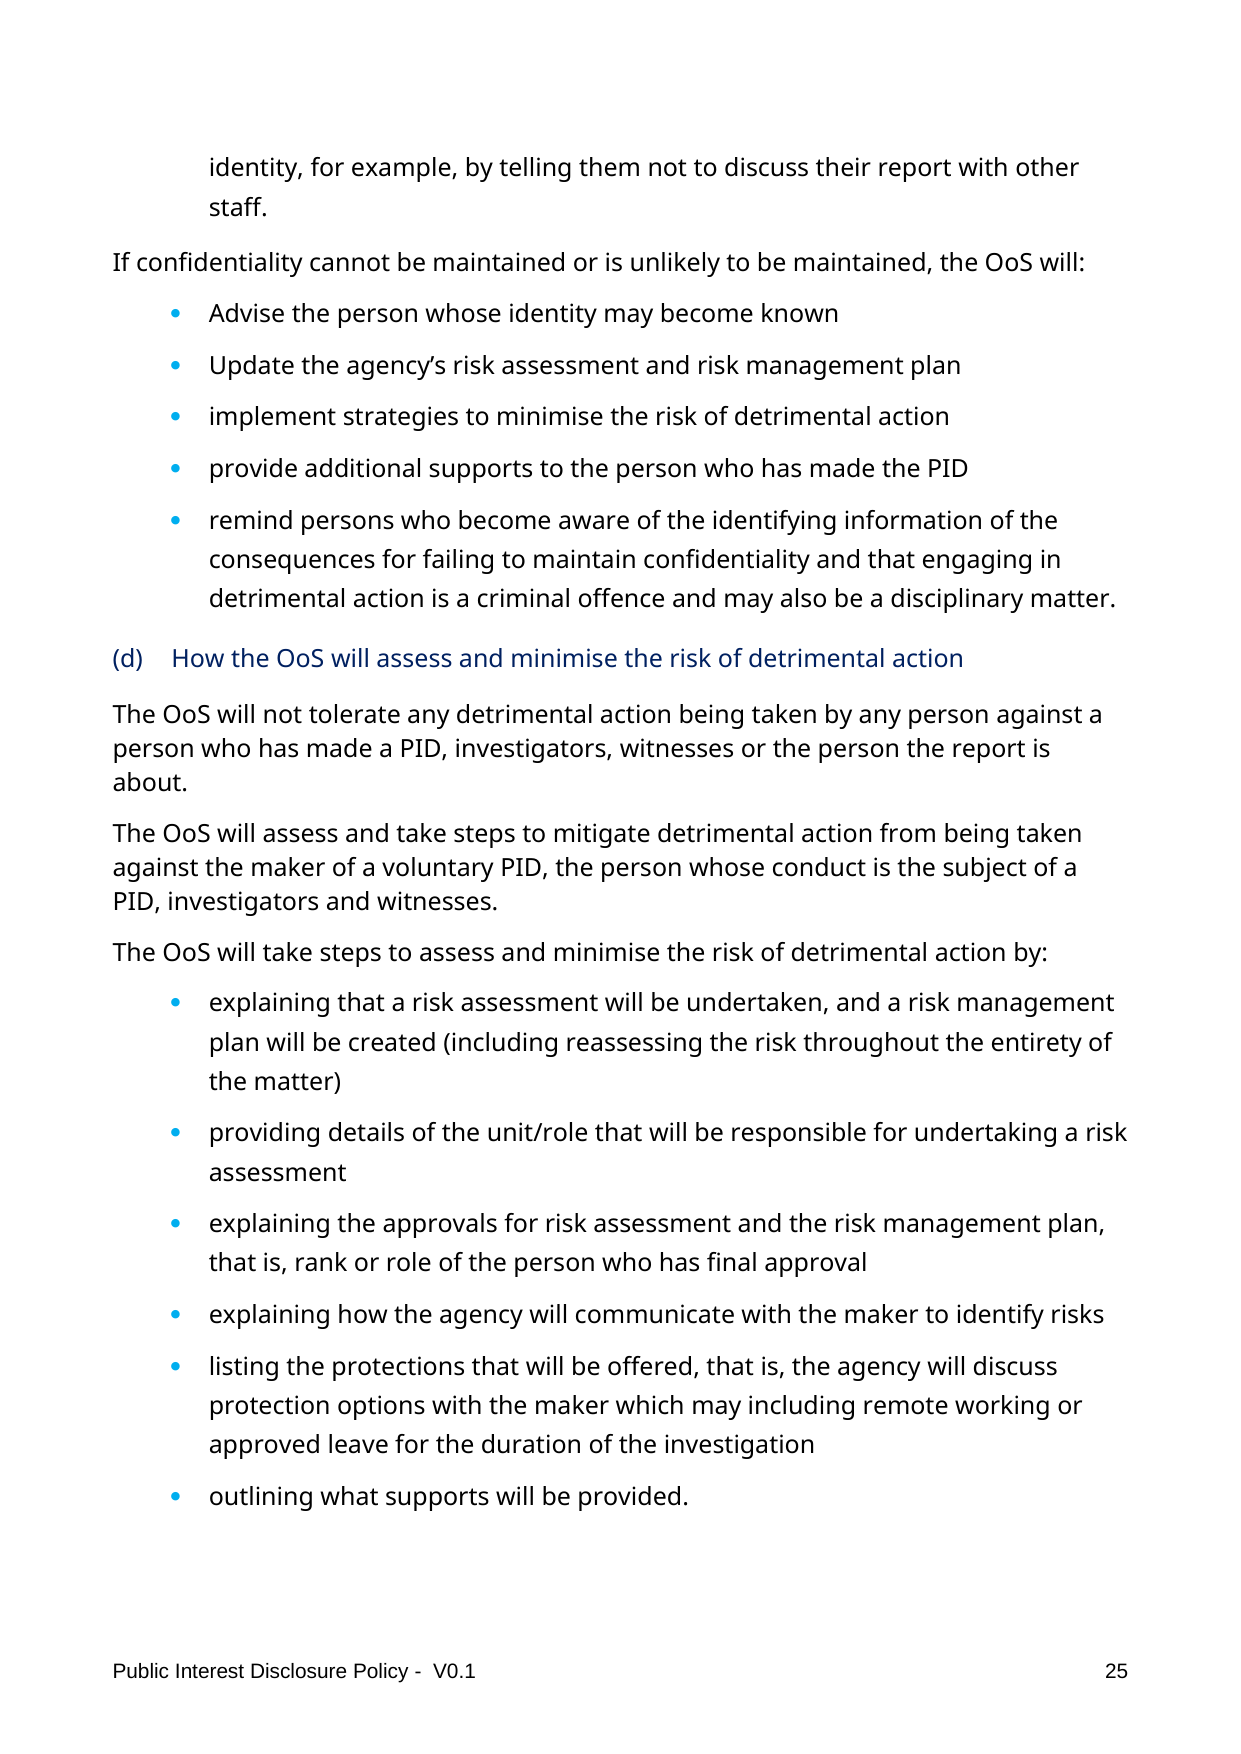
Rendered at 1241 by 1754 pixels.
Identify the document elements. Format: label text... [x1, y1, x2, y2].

list explaining the approvals for risk assessment and the risk management plan, that is, rank or role of the person who has final approval [171, 1206, 1128, 1279]
list listing the protections that will be offered, that is, the agency will discuss protection options with the maker which may including remote working or approved leave for the duration of the investigation [171, 1348, 1128, 1461]
text The OoS will not tolerate any detrimental action being taken by any person against a person who has made a PID, investigators, witnesses or the person the report is about. [112, 697, 1128, 799]
list providing details of the unit/role that will be responsible for undertaking a risk assessment [171, 1115, 1128, 1188]
list explaining how the agency will communicate with the maker to identify risks [171, 1297, 1128, 1331]
text If confidentiality cannot be maintained or is unlikely to be maintained, the OoS will: [112, 245, 1128, 279]
text The OoS will assess and take steps to mitigate detrimental action from being taken against the maker of a voluntary PID, the person whose conduct is the subject of a PID, investigators and witnesses. [112, 815, 1128, 918]
list explaining that a risk assessment will be undertaken, and a risk management plan will be created (including reassessing the risk throughout the entirety of the matter) [171, 985, 1128, 1097]
list implement strategies to minimise the risk of detrimental action [171, 399, 1128, 433]
subtitle How the OoS will assess and minimise the risk of detrimental action [112, 641, 1128, 675]
list remind persons who become aware of the identifying information of the consequences for failing to maintain confidentiality and that engaging in detrimental action is a criminal offence and may also be a disciplinary matter. [171, 502, 1128, 615]
list Update the agency’s risk assessment and risk management plan [171, 347, 1128, 381]
text The OoS will take steps to assess and minimise the risk of detrimental action by: [112, 934, 1128, 968]
list Advise the person whose identity may become known [171, 296, 1128, 330]
list outlining what supports will be provided. [171, 1478, 1128, 1512]
list provide additional supports to the person who has made the PID [171, 451, 1128, 485]
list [171, 150, 1128, 223]
